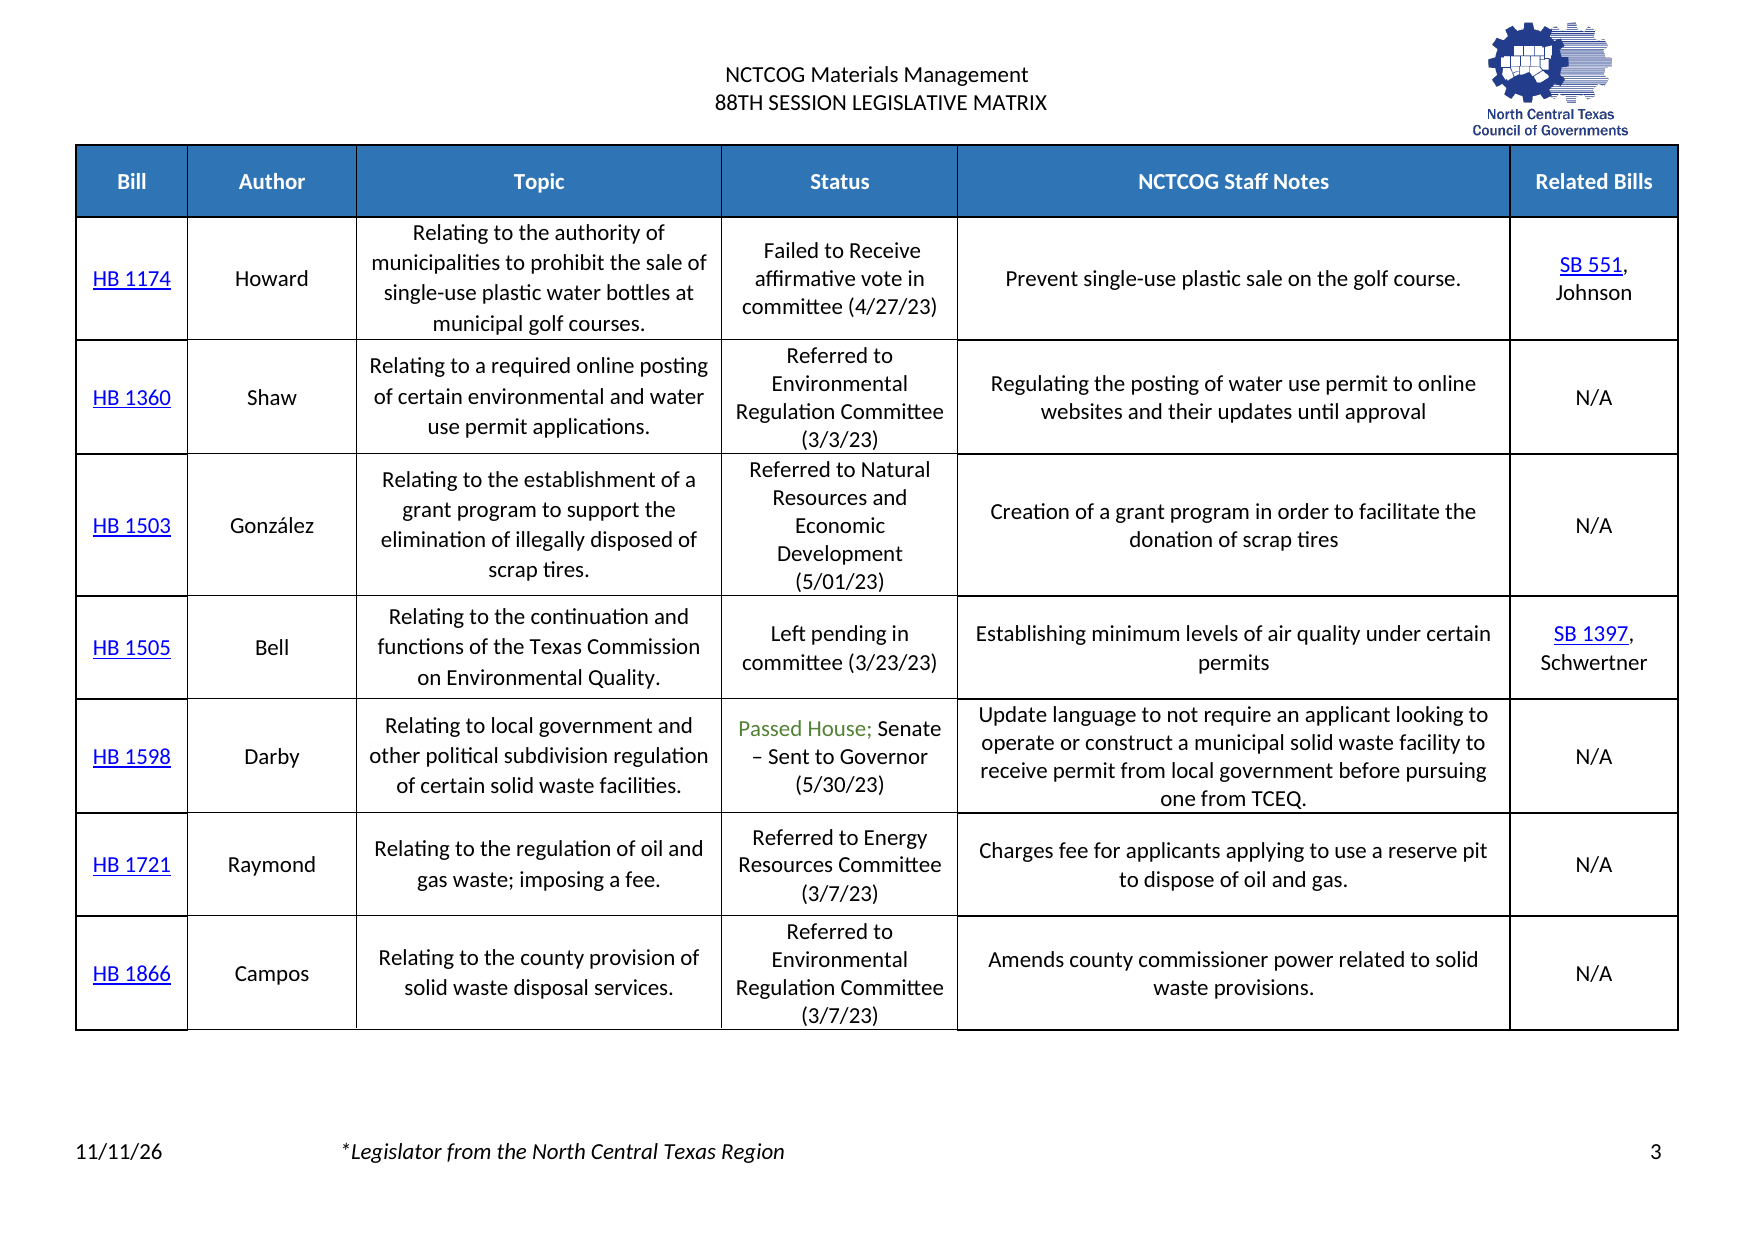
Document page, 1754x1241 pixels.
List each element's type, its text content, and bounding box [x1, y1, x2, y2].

table_cell Failed to Receive affirmative vote in committee (4/27/23) [722, 218, 957, 339]
table_header Status [722, 146, 957, 216]
table_cell Relating to the authority of municipalities to prohibit the sale of single-use plastic water bottles at municipal golf courses. [357, 218, 721, 339]
table_cell Shaw [188, 340, 356, 453]
table_cell HB 1866 [77, 917, 187, 1029]
table_cell Raymond [188, 813, 356, 915]
table_cell N/A [1511, 455, 1677, 595]
table_cell Left pending in committee (3/23/23) [722, 596, 957, 698]
table_header Author [188, 146, 356, 216]
table_cell Relating to the continuation and functions of the Texas Commission on Environmental Quality. [357, 596, 721, 698]
table_cell Referred to Energy Resources Committee (3/7/23) [722, 813, 957, 915]
table_cell N/A [1511, 917, 1677, 1029]
table_cell Charges fee for applicants applying to use a reserve pit to dispose of oil and gas. [958, 814, 1509, 915]
table_cell Howard [188, 218, 356, 339]
table_cell N/A [1511, 341, 1677, 453]
table_cell SB 551, Johnson [1511, 218, 1677, 339]
table_cell Prevent single-use plastic sale on the golf course. [958, 218, 1509, 339]
picture [1471, 21, 1629, 138]
table_cell Campos [188, 916, 356, 1029]
table_cell Referred to Natural Resources and Economic Development (5/01/23) [722, 454, 957, 595]
table_cell González [188, 454, 356, 595]
table_cell HB 1505 [77, 597, 187, 698]
table_cell HB 1721 [77, 814, 187, 915]
table_cell HB 1174 [77, 218, 187, 339]
table_header NCTCOG Staff Notes [958, 146, 1509, 216]
table_cell Passed House; Senate – Sent to Governor (5/30/23) [722, 699, 957, 812]
table_cell Referred to Environmental Regulation Committee (3/3/23) [722, 340, 957, 453]
table_cell Update language to not require an applicant looking to operate or construct a municipal solid waste facility to receive permit from local government before pursuing one from TCEQ. [958, 700, 1509, 812]
table_cell SB 1397, Schwertner [1511, 597, 1677, 698]
table_cell Regulating the posting of water use permit to online websites and their updates until approval [958, 341, 1509, 453]
table_cell HB 1360 [77, 341, 187, 453]
table_cell Relating to the county provision of solid waste disposal services. [356, 916, 722, 1029]
table_header Related Bills [1511, 146, 1677, 216]
table_cell Darby [188, 699, 356, 812]
table_header Topic [357, 146, 721, 216]
table_cell N/A [1511, 814, 1677, 915]
table_cell Amends county commissioner power related to solid waste provisions. [958, 917, 1509, 1029]
table_cell Referred to Environmental Regulation Committee (3/7/23) [722, 916, 957, 1029]
table_cell Relating to local government and other political subdivision regulation of certain solid waste facilities. [357, 699, 721, 812]
table_cell Relating to a required online posting of certain environmental and water use permit applications. [357, 340, 721, 453]
table_cell HB 1598 [77, 700, 187, 812]
table_cell Relating to the establishment of a grant program to support the elimination of illegally disposed of scrap tires. [357, 454, 721, 595]
table_cell Creation of a grant program in order to facilitate the donation of scrap tires [958, 455, 1509, 595]
table_header Bill [77, 146, 187, 216]
table_cell Bell [188, 596, 356, 698]
table_cell Relating to the regulation of oil and gas waste; imposing a fee. [357, 813, 721, 915]
table_cell N/A [1511, 700, 1677, 812]
table_cell HB 1503 [77, 455, 187, 595]
table_cell Establishing minimum levels of air quality under certain permits [958, 597, 1509, 698]
